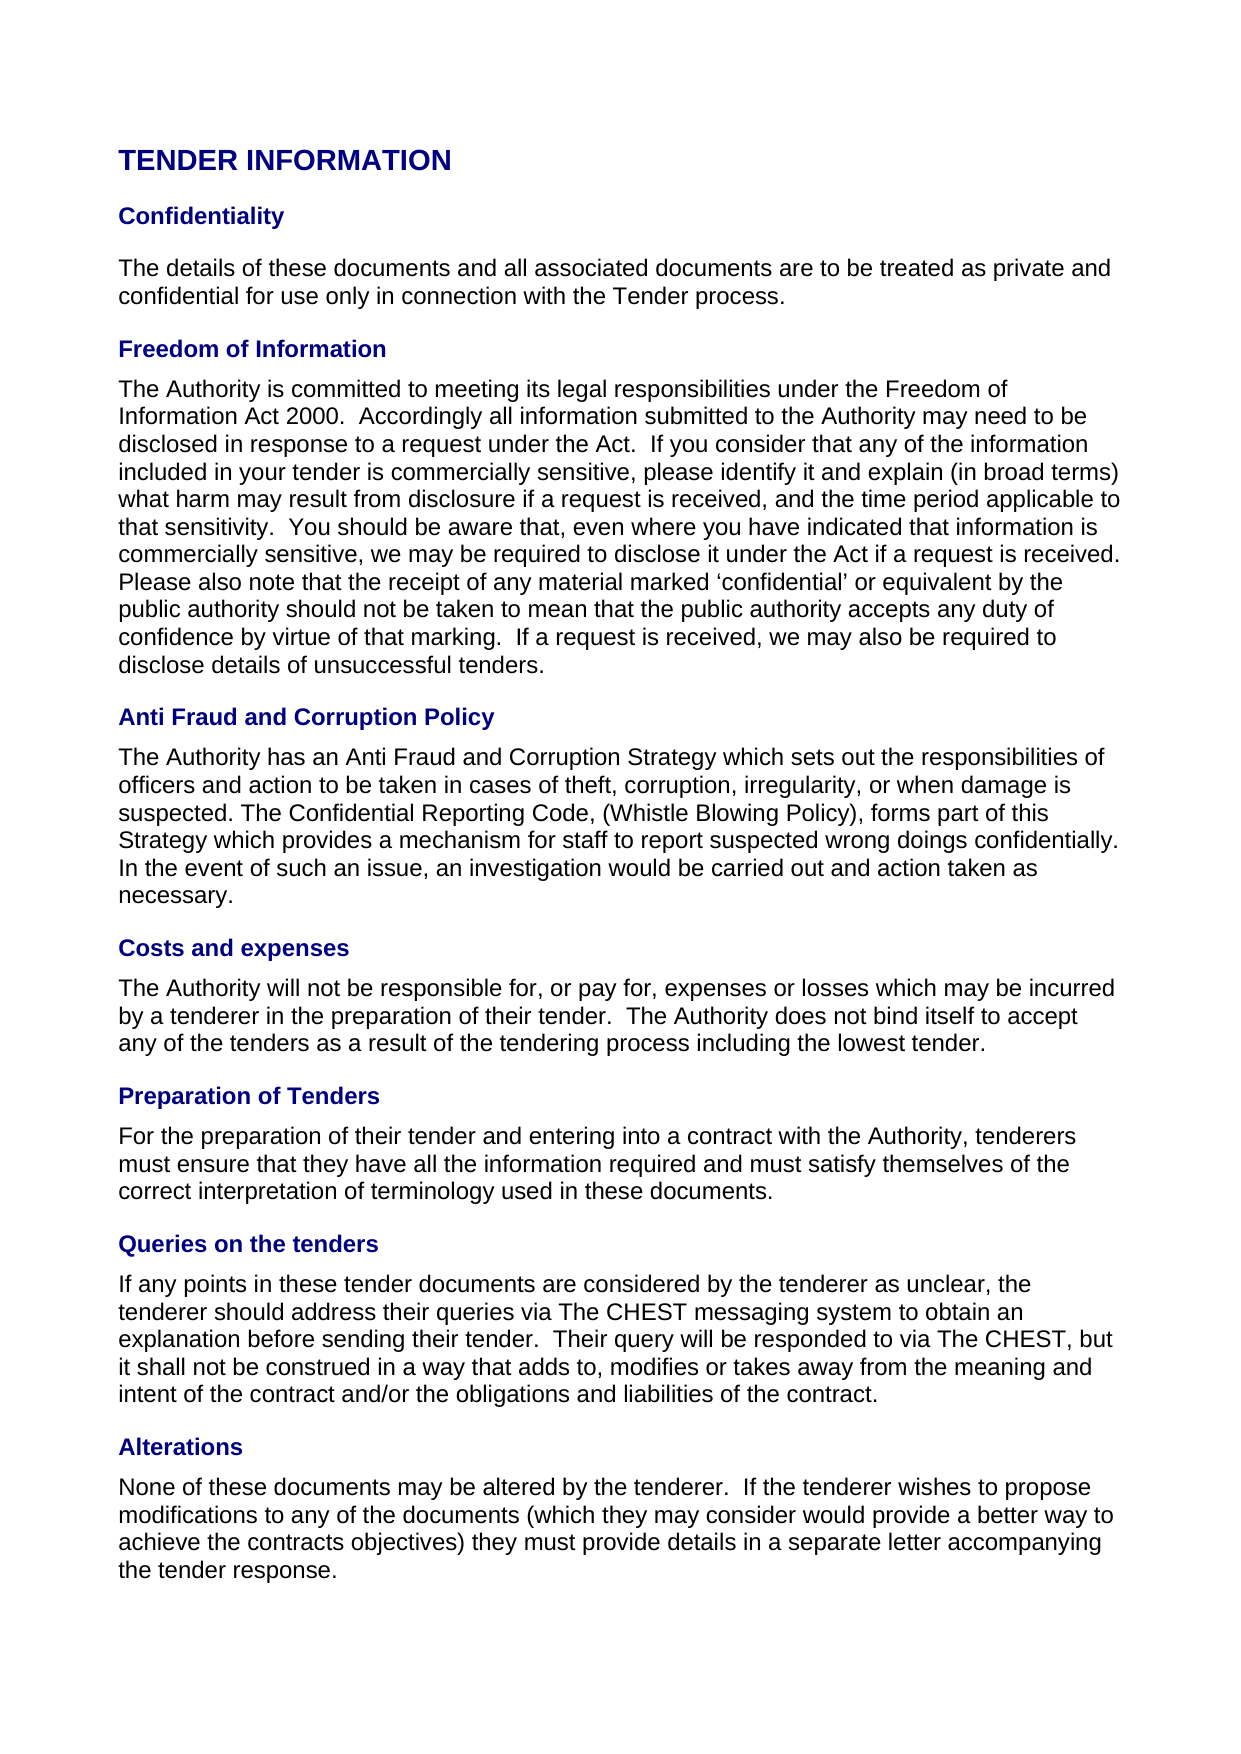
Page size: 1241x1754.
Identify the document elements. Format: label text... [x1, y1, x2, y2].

text The Authority has an Anti Fraud and Corruption Strategy which sets out the responsibilities of officers and action to be taken in cases of theft, corruption, irregularity, or when damage is suspected. The Confidential Reporting Code, (Whistle Blowing Policy), forms part of this Strategy which provides a mechanism for staff to report suspected wrong doings confidentially. In the event of such an issue, an investigation would be carried out and action taken as necessary. [118, 743, 1122, 909]
text The details of these documents and all associated documents are to be treated as private and confidential for use only in connection with the Tender process. [118, 254, 1122, 309]
text For the preparation of their tender and entering into a contract with the Authority, tenderers must ensure that they have all the information required and must satisfy themselves of the correct interpretation of terminology used in these documents. [118, 1122, 1122, 1205]
text Preparation of Tenders [118, 1082, 1122, 1109]
subtitle TENDER INFORMATION [118, 143, 1122, 177]
text Freedom of Information [118, 334, 1122, 362]
text Alterations [118, 1433, 1122, 1461]
text Anti Fraud and Corruption Policy [118, 703, 1122, 731]
text The Authority is committed to meeting its legal responsibilities under the Freedom of Information Act 2000. Accordingly all information submitted to the Authority may need to be disclosed in response to a request under the Act. If you consider that any of the information included in your tender is commercially sensitive, please identify it and explain (in broad terms) what harm may result from disclosure if a request is received, and the time period applicable to that sensitivity. You should be aware that, even where you have indicated that information is commercially sensitive, we may be required to disclose it under the Act if a request is received. Please also note that the receipt of any material marked ‘confidential’ or equivalent by the public authority should not be taken to mean that the public authority accepts any duty of confidence by virtue of that marking. If a request is received, we may also be required to disclose details of unsuccessful tenders. [118, 374, 1122, 678]
text Costs and expenses [118, 934, 1122, 962]
text Confidentiality [118, 202, 1122, 229]
text The Authority will not be responsible for, or pay for, expenses or losses which may be incurred by a tenderer in the preparation of their tender. The Authority does not bind itself to accept any of the tenders as a result of the tendering process including the lowest tender. [118, 974, 1122, 1057]
text If any points in these tender documents are considered by the tenderer as unclear, the tenderer should address their queries via The CHEST messaging system to obtain an explanation before sending their tender. Their query will be responded to via The CHEST, but it shall not be construed in a way that adds to, modifies or takes away from the meaning and intent of the contract and/or the obligations and liabilities of the contract. [118, 1270, 1122, 1408]
text None of these documents may be altered by the tenderer. If the tenderer wishes to propose modifications to any of the documents (which they may consider would provide a better way to achieve the contracts objectives) they must provide details in a separate letter accompanying the tender response. [118, 1473, 1122, 1583]
text Queries on the tenders [118, 1230, 1122, 1257]
